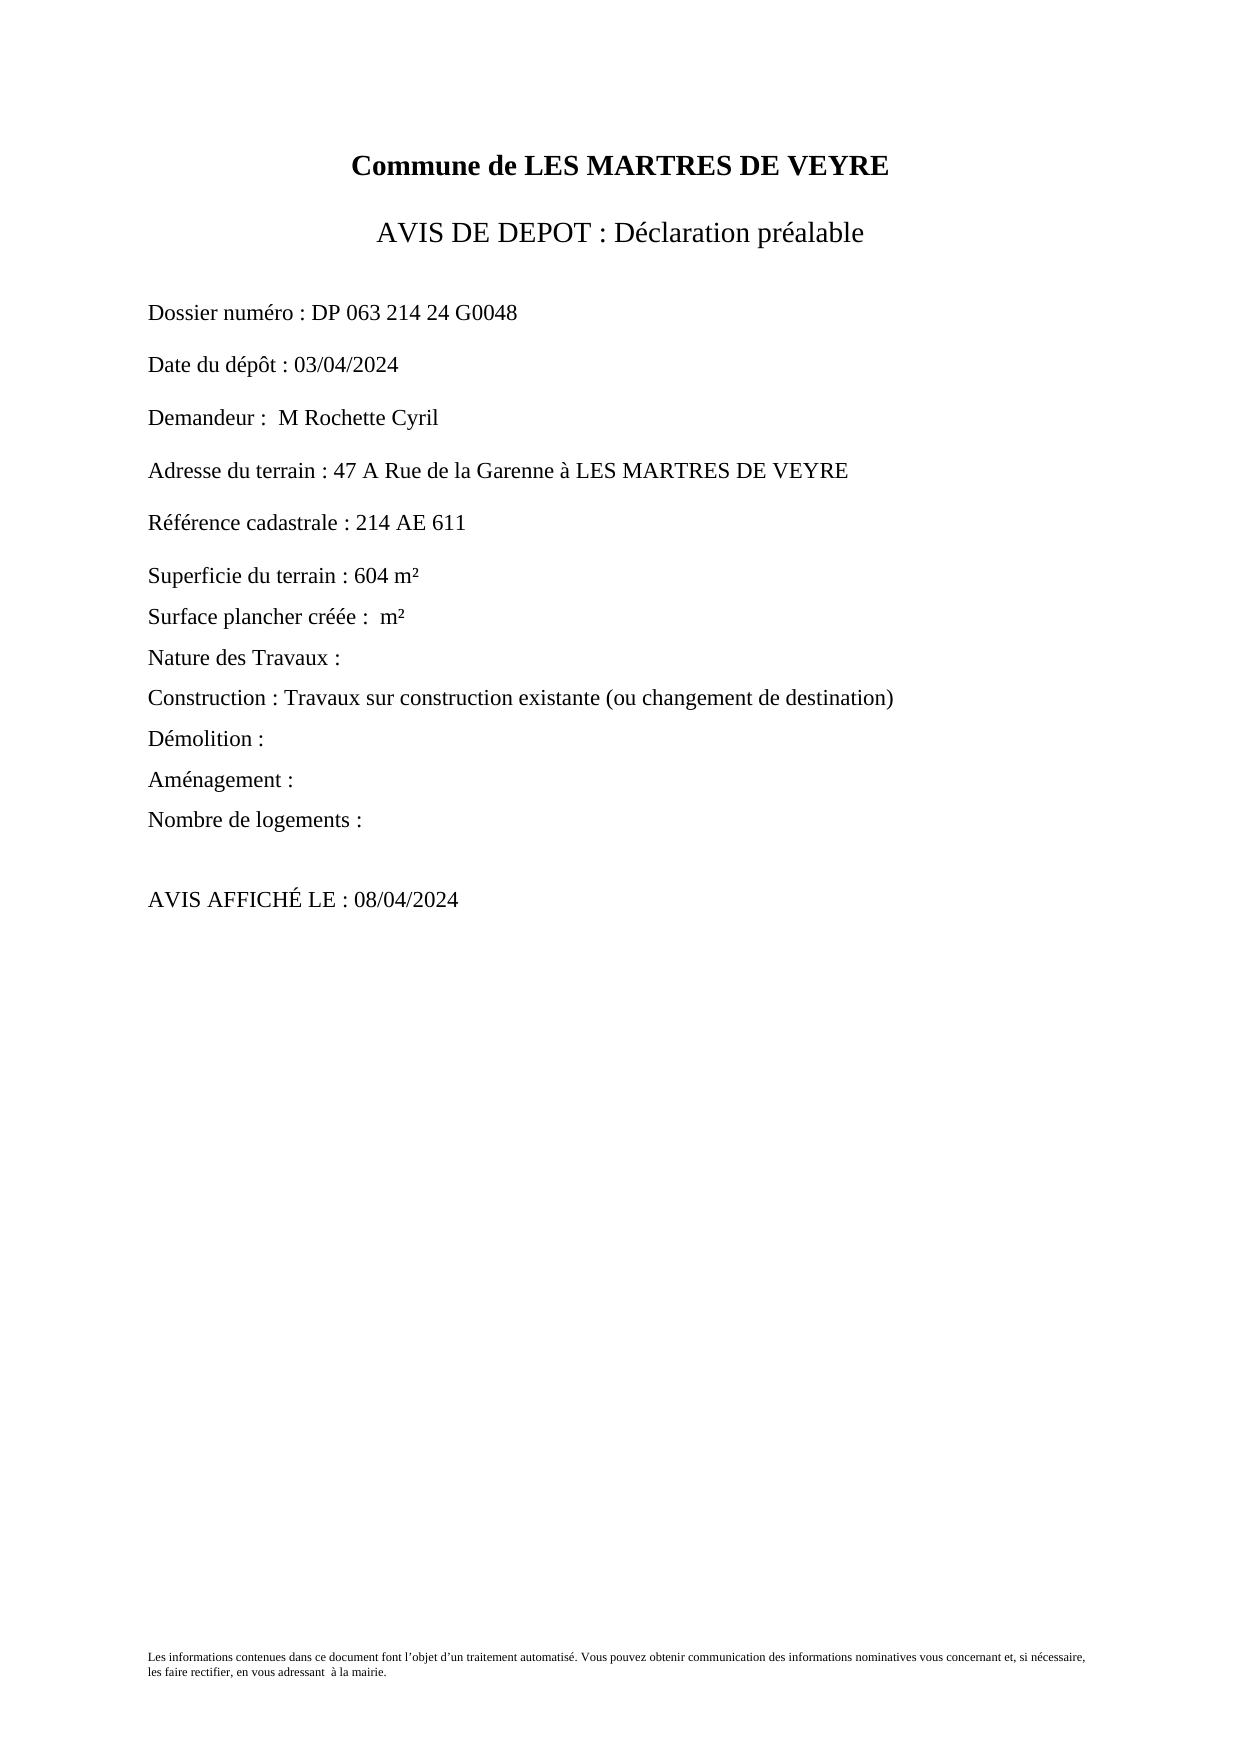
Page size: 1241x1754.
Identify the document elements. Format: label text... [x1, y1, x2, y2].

text Construction : Travaux sur construction existante (ou changement de destination) [148, 684, 1093, 711]
text Aménagement : [148, 766, 1093, 792]
text Référence cadastrale : 214 AE 611 [148, 509, 1093, 536]
text AVIS AFFICHÉ LE : 08/04/2024 [148, 886, 1004, 912]
text Demandeur : M Rochette Cyril [148, 404, 1093, 430]
text Surface plancher créée : m² [148, 603, 1093, 629]
text Date du dépôt : 03/04/2024 [148, 351, 1004, 378]
text Nature des Travaux : [148, 644, 1093, 670]
text AVIS DE DEPOT : Déclaration préalable [148, 215, 1093, 248]
subtitle Adresse du terrain : 47 A Rue de la Garenne à LES MARTRES DE VEYRE [148, 457, 1004, 483]
text Superficie du terrain : 604 m² [148, 562, 1004, 588]
text Dossier numéro : DP 063 214 24 G0048 [148, 299, 1004, 325]
text Commune de LES MARTRES DE VEYRE [148, 148, 1093, 181]
text Démolition : [148, 725, 1093, 751]
text Nombre de logements : [148, 807, 1093, 833]
